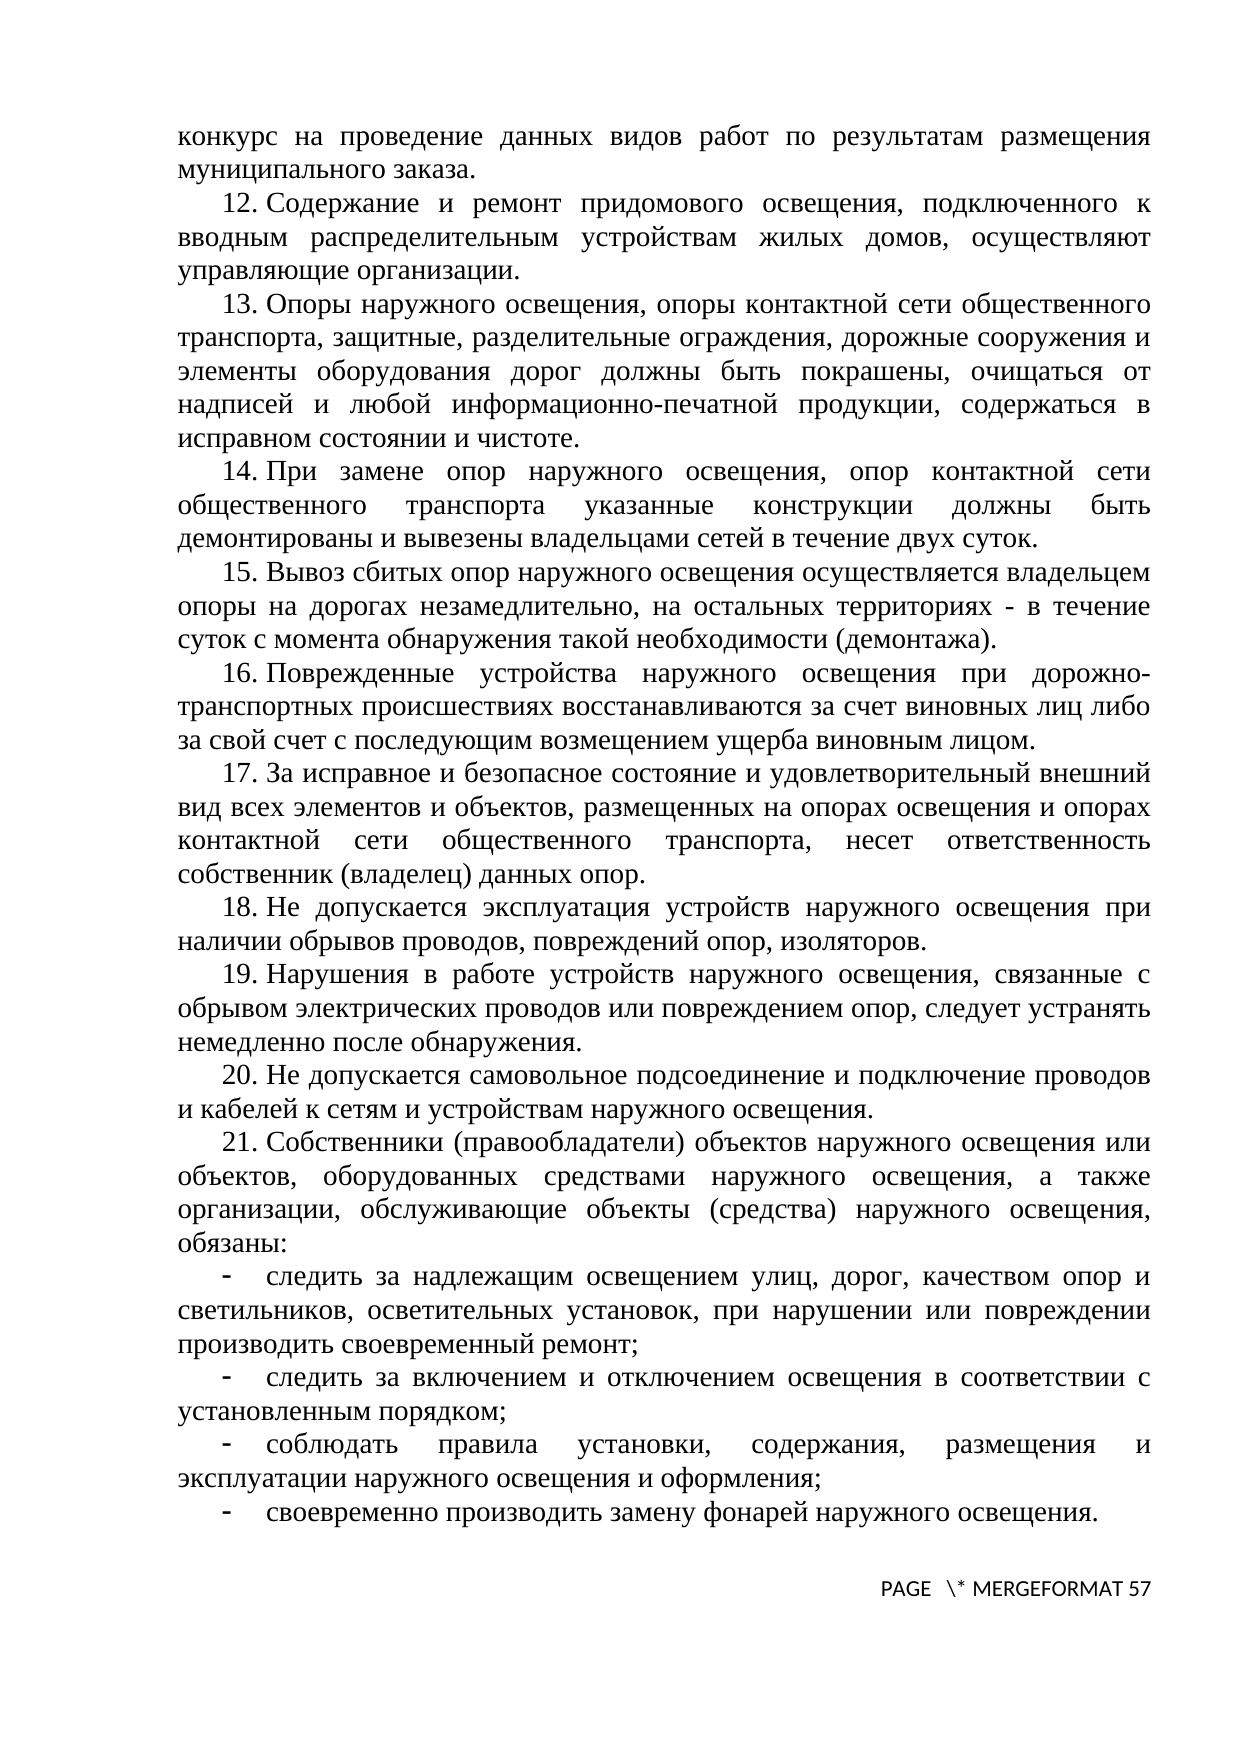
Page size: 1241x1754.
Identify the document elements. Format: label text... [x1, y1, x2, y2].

list Не допускается эксплуатация устройств наружного освещения при наличии обрывов проводов, повреждений опор, изоляторов. [177, 889, 1152, 957]
list соблюдать правила установки, содержания, размещения и эксплуатации наружного освещения и оформления; [177, 1426, 1152, 1494]
list Поврежденные устройства наружного освещения при дорожно-транспортных происшествиях восстанавливаются за счет виновных лиц либо за свой счет с последующим возмещением ущерба виновным лицом. [177, 655, 1152, 755]
list следить за включением и отключением освещения в соответствии с установленным порядком; [177, 1359, 1152, 1426]
list Собственники (правообладатели) объектов наружного освещения или объектов, оборудованных средствами наружного освещения, а также организации, обслуживающие объекты (средства) наружного освещения, обязаны: [177, 1124, 1152, 1258]
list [177, 118, 1152, 185]
list За исправное и безопасное состояние и удовлетворительный внешний вид всех элементов и объектов, размещенных на опорах освещения и опорах контактной сети общественного транспорта, несет ответственность собственник (владелец) данных опор. [177, 755, 1152, 889]
list Не допускается самовольное подсоединение и подключение проводов и кабелей к сетям и устройствам наружного освещения. [177, 1057, 1152, 1124]
list Вывоз сбитых опор наружного освещения осуществляется владельцем опоры на дорогах незамедлительно, на остальных территориях - в течение суток с момента обнаружения такой необходимости (демонтажа). [177, 554, 1152, 655]
list Нарушения в работе устройств наружного освещения, связанные с обрывом электрических проводов или повреждением опор, следует устранять немедленно после обнаружения. [177, 957, 1152, 1057]
list Содержание и ремонт придомового освещения, подключенного к вводным распределительным устройствам жилых домов, осуществляют управляющие организации. [177, 185, 1152, 286]
list следить за надлежащим освещением улиц, дорог, качеством опор и светильников, осветительных установок, при нарушении или повреждении производить своевременный ремонт; [177, 1258, 1152, 1359]
list При замене опор наружного освещения, опор контактной сети общественного транспорта указанные конструкции должны быть демонтированы и вывезены владельцами сетей в течение двух суток. [177, 453, 1152, 554]
list Опоры наружного освещения, опоры контактной сети общественного транспорта, защитные, разделительные ограждения, дорожные сооружения и элементы оборудования дорог должны быть покрашены, очищаться от надписей и любой информационно-печатной продукции, содержаться в исправном состоянии и чистоте. [177, 286, 1152, 453]
list своевременно производить замену фонарей наружного освещения. [177, 1494, 1152, 1527]
